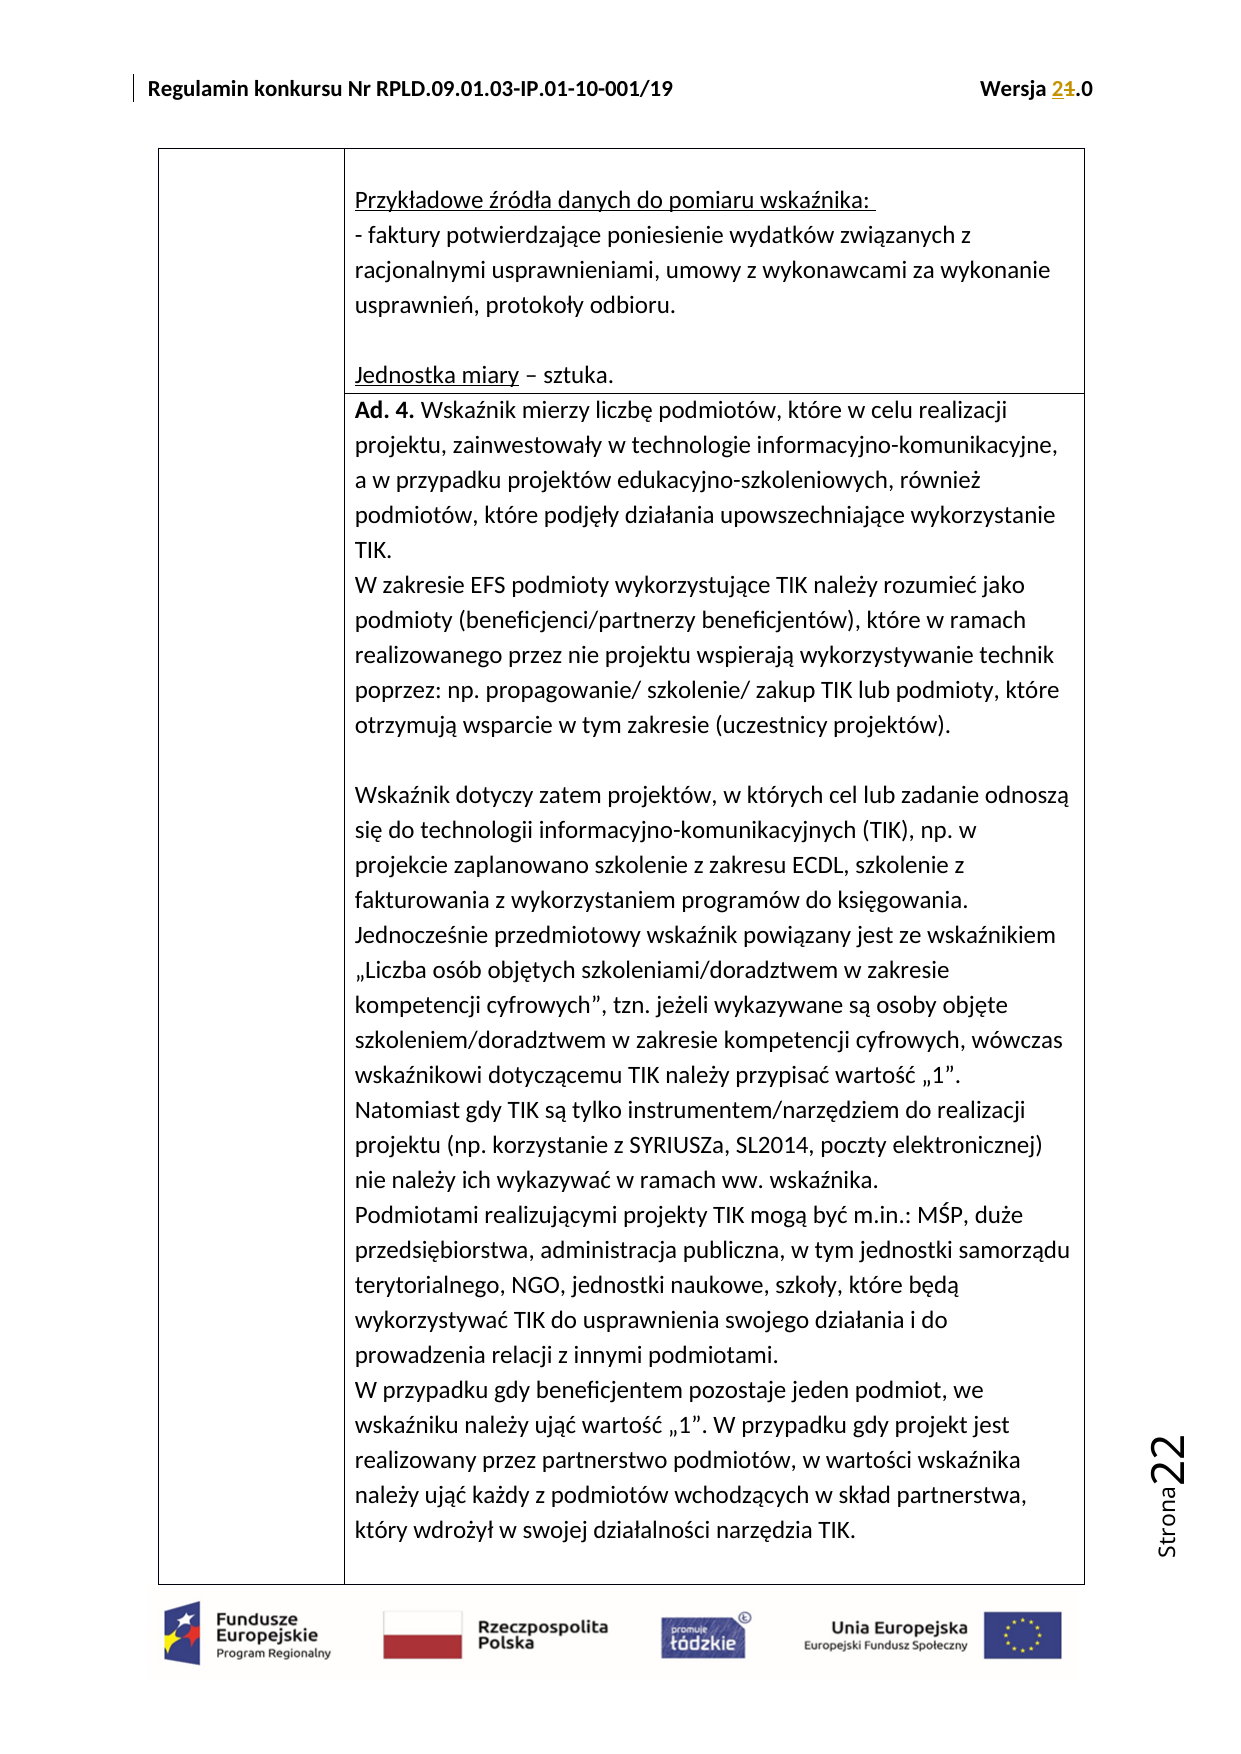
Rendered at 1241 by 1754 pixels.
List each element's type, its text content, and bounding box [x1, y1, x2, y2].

picture [147, 1585, 1079, 1681]
table_cell [159, 149, 344, 1584]
